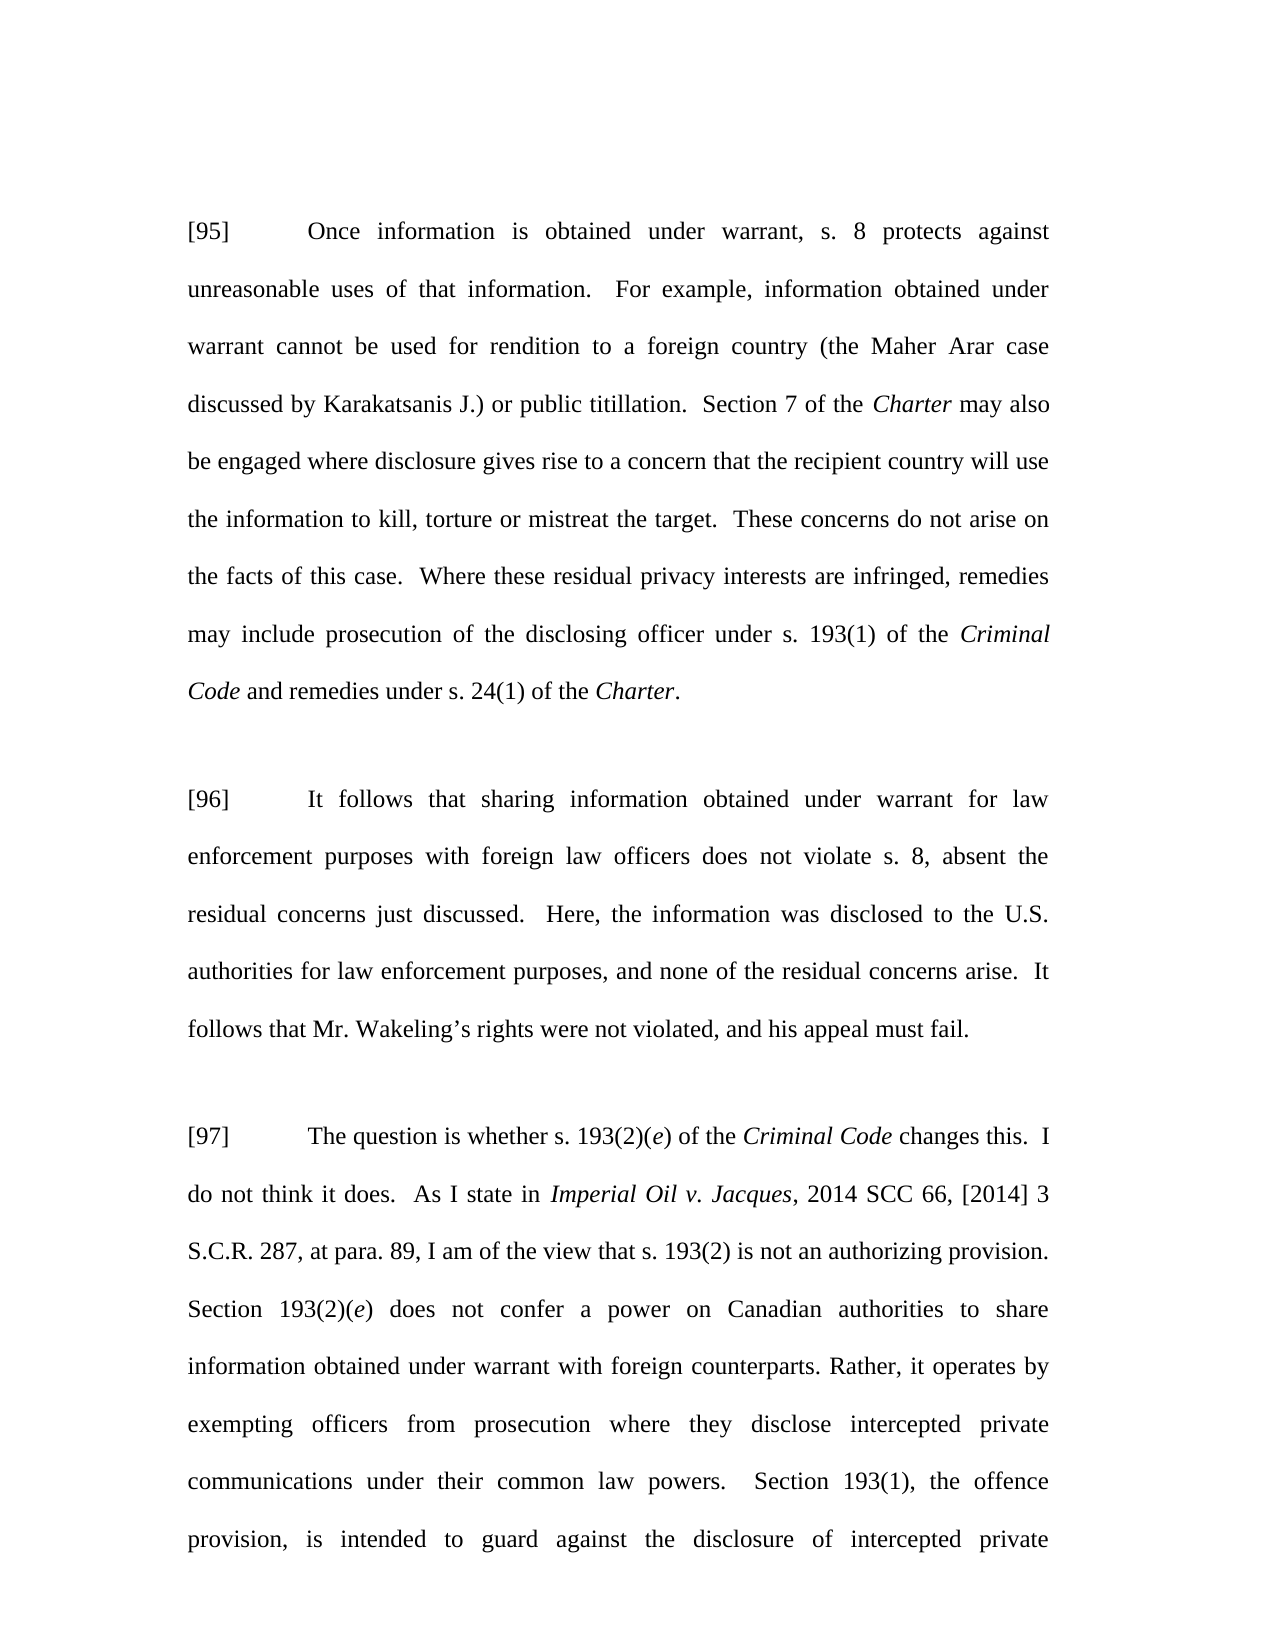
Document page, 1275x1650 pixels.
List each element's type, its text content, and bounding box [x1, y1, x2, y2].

text Once information is obtained under warrant, s. 8 protects against unreasonable uses of that information. For example, information obtained under warrant cannot be used for rendition to a foreign country (the Maher Arar case discussed by Karakatsanis J.) or public titillation. Section 7 of the Charter may also be engaged where disclosure gives rise to a concern that the recipient country will use the information to kill, torture or mistreat the target. These concerns do not arise on the facts of this case. Where these residual privacy interests are infringed, remedies may include prosecution of the disclosing officer under s. 193(1) of the Criminal Code and remedies under s. 24(1) of the Charter. [187, 216, 1050, 705]
text It follows that sharing information obtained under warrant for law enforcement purposes with foreign law officers does not violate s. 8, absent the residual concerns just discussed. Here, the information was disclosed to the U.S. authorities for law enforcement purposes, and none of the residual concerns arise. It follows that Mr. Wakeling’s rights were not violated, and his appeal must fail. [187, 784, 1050, 1043]
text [187, 1121, 1050, 1553]
